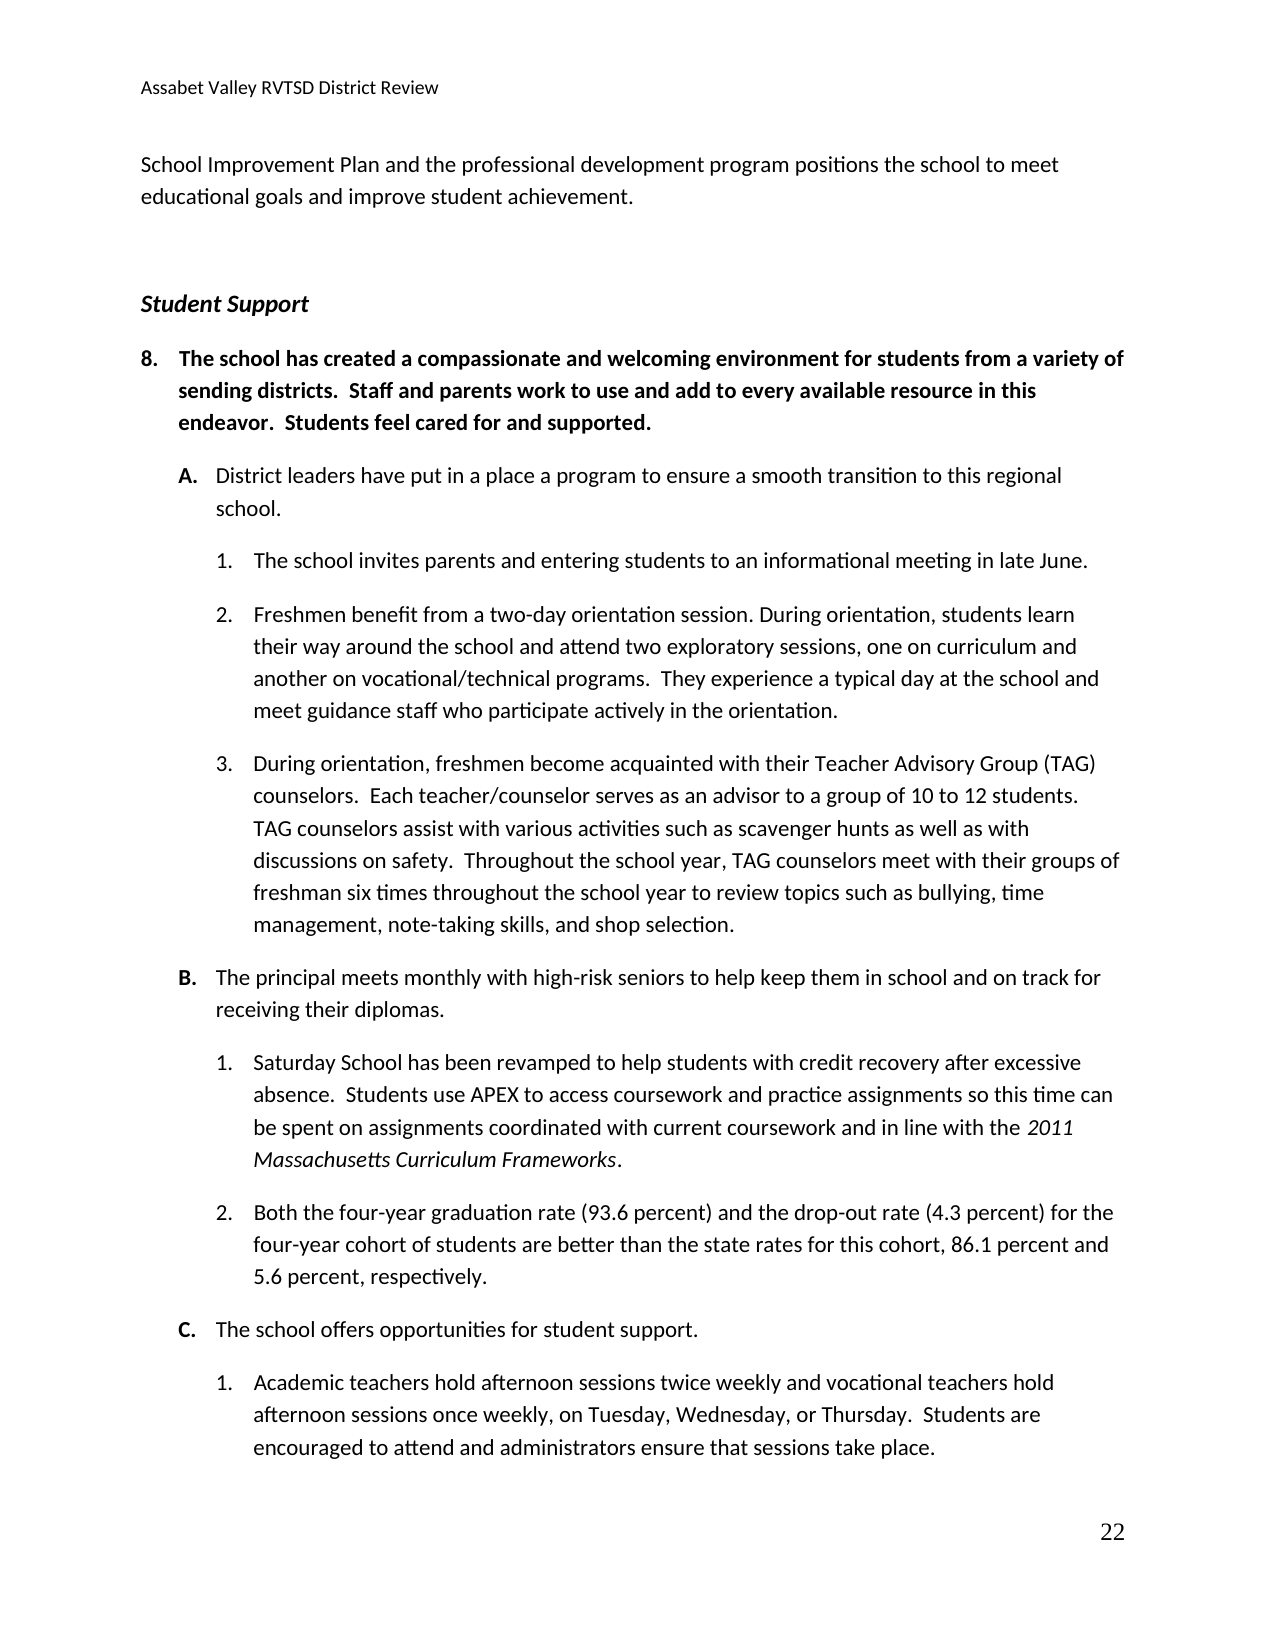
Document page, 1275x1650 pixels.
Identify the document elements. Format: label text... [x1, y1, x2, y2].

text Student Support [141, 288, 1125, 319]
text 1. Saturday School has been revamped to help students with credit recovery after excessive absence. Students use APEX to access coursework and practice assignments so this time can be spent on assignments coordinated with current coursework and in line with the 2011 Massachusetts Curriculum Frameworks. [216, 1048, 1125, 1173]
text C. The school offers opportunities for student support. [178, 1315, 1125, 1343]
list 3. During orientation, freshmen become acquainted with their Teacher Advisory Group (TAG) counselors. Each teacher/counselor serves as an advisor to a group of 10 to 12 students. TAG counselors assist with various activities such as scavenger hunts as well as with discussions on safety. Throughout the school year, TAG counselors meet with their groups of freshman six times throughout the school year to review topics such as bullying, time management, note-taking skills, and shop selection. [216, 749, 1125, 938]
text A. District leaders have put in a place a program to ensure a smooth transition to this regional school. [178, 461, 1125, 522]
list 2. Freshmen benefit from a two-day orientation session. During orientation, students learn their way around the school and attend two exploratory sessions, one on curriculum and another on vocational/technical programs. They experience a typical day at the school and meet guidance staff who participate actively in the orientation. [216, 600, 1125, 724]
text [141, 150, 1125, 210]
list 1. The school invites parents and entering students to an informational meeting in late June. [216, 547, 1125, 575]
text 1. Academic teachers hold afternoon sessions twice weekly and vocational teachers hold afternoon sessions once weekly, on Tuesday, Wednesday, or Thursday. Students are encouraged to attend and administrators ensure that sessions take place. [216, 1368, 1125, 1461]
text 2. Both the four-year graduation rate (93.6 percent) and the drop-out rate (4.3 percent) for the four-year cohort of students are better than the state rates for this cohort, 86.1 percent and 5.6 percent, respectively. [216, 1198, 1125, 1290]
text 8. The school has created a compassionate and welcoming environment for students from a variety of sending districts. Staff and parents work to use and add to every available resource in this endeavor. Students feel cared for and supported. [141, 344, 1125, 436]
text B. The principal meets monthly with high-risk seniors to help keep them in school and on track for receiving their diplomas. [178, 963, 1125, 1023]
